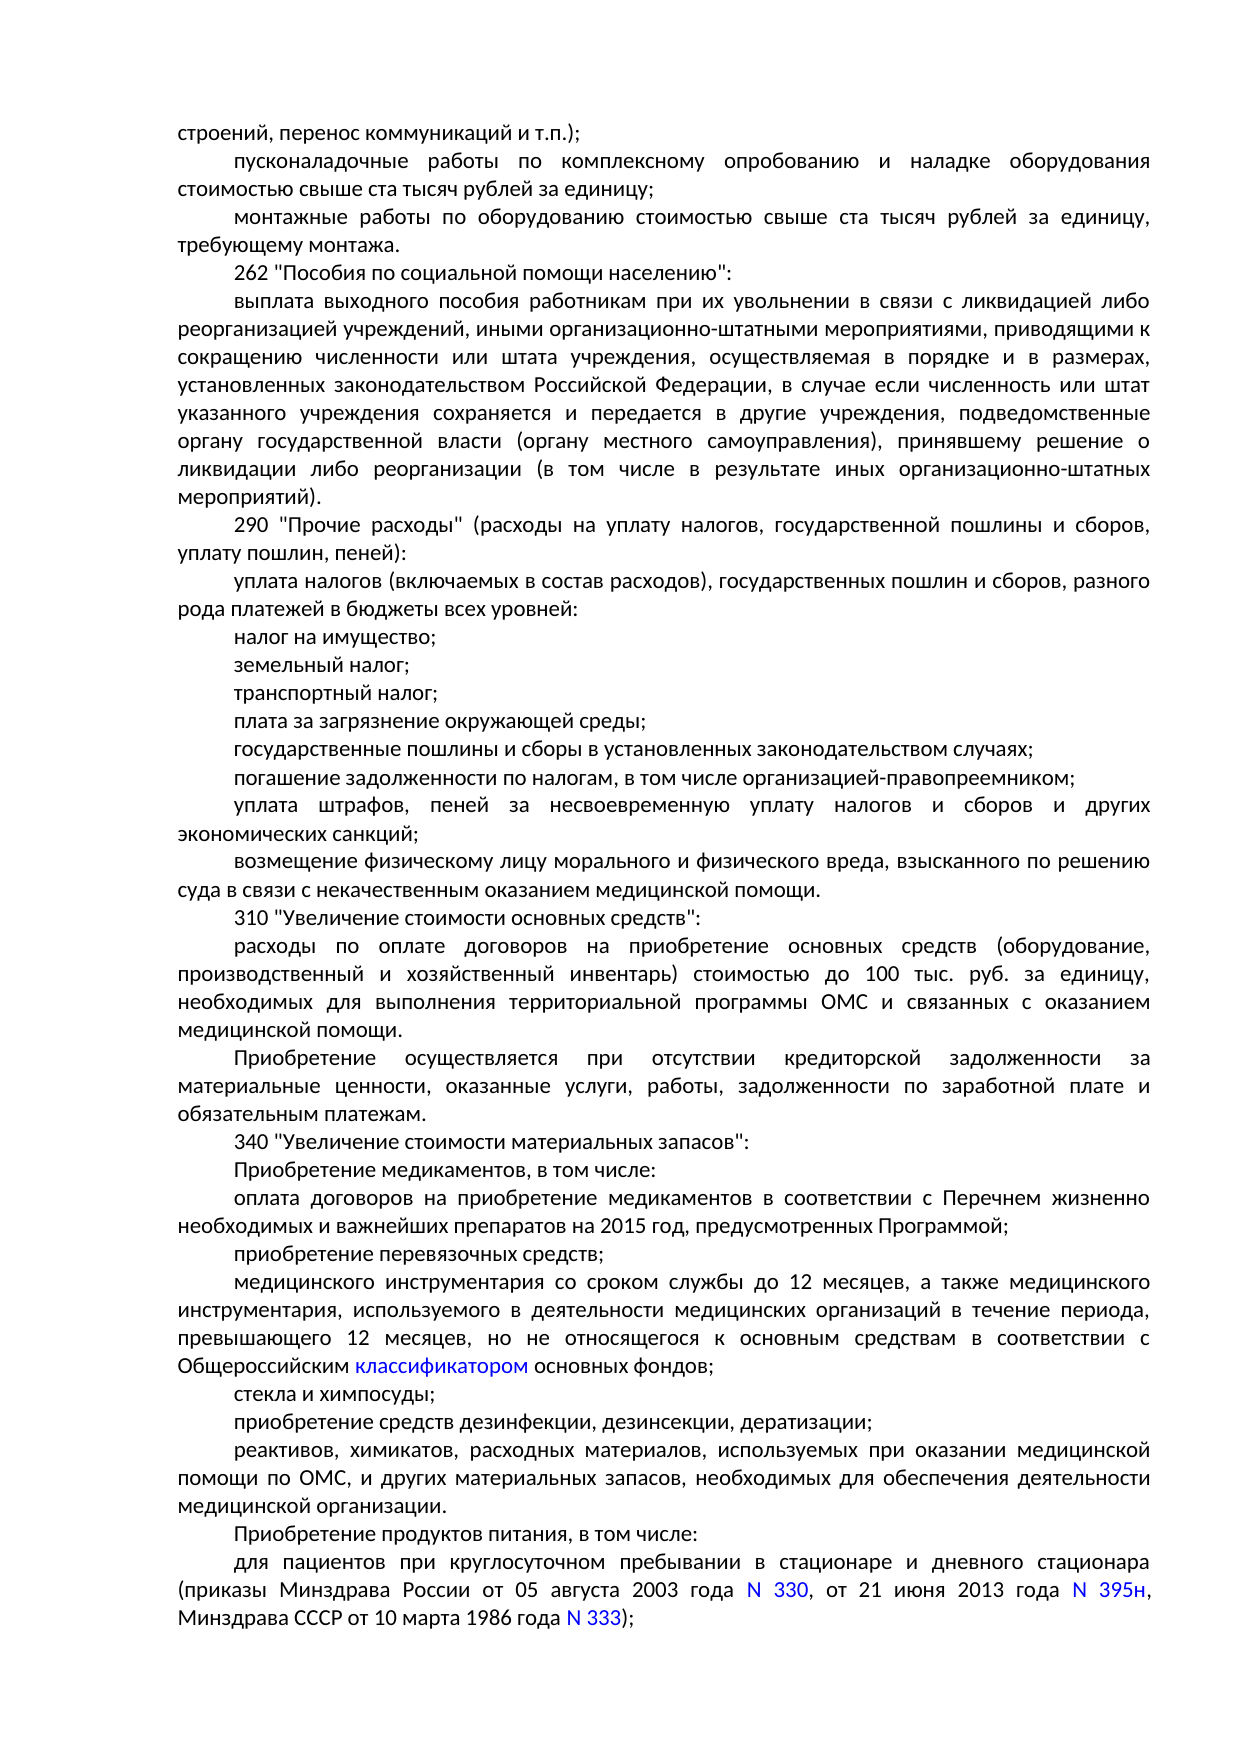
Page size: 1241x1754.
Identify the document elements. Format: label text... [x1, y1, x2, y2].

text налог на имущество; [177, 622, 1152, 651]
text выплата выходного пособия работникам при их увольнении в связи с ликвидацией либо реорганизацией учреждений, иными организационно-штатными мероприятиями, приводящими к сокращению численности или штата учреждения, осуществляемая в порядке и в размерах, установленных законодательством Российской Федерации, в случае если численность или штат указанного учреждения сохраняется и передается в другие учреждения, подведомственные органу государственной власти (органу местного самоуправления), принявшему решение о ликвидации либо реорганизации (в том числе в результате иных организационно-штатных мероприятий). [177, 286, 1152, 510]
text 340 "Увеличение стоимости материальных запасов": [177, 1127, 1152, 1155]
text 310 "Увеличение стоимости основных средств": [177, 903, 1152, 931]
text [177, 118, 1152, 146]
text возмещение физическому лицу морального и физического вреда, взысканного по решению суда в связи с некачественным оказанием медицинской помощи. [177, 847, 1152, 903]
text плата за загрязнение окружающей среды; [177, 707, 1152, 734]
text 262 "Пособия по социальной помощи населению": [177, 258, 1152, 286]
text пусконаладочные работы по комплексному опробованию и наладке оборудования стоимостью свыше ста тысяч рублей за единицу; [177, 146, 1152, 202]
text уплата налогов (включаемых в состав расходов), государственных пошлин и сборов, разного рода платежей в бюджеты всех уровней: [177, 566, 1152, 622]
text приобретение перевязочных средств; [177, 1239, 1152, 1267]
text приобретение средств дезинфекции, дезинсекции, дератизации; [177, 1407, 1152, 1435]
text транспортный налог; [177, 678, 1152, 707]
text Приобретение осуществляется при отсутствии кредиторской задолженности за материальные ценности, оказанные услуги, работы, задолженности по заработной плате и обязательным платежам. [177, 1043, 1152, 1127]
text стекла и химпосуды; [177, 1379, 1152, 1407]
text медицинского инструментария со сроком службы до 12 месяцев, а также медицинского инструментария, используемого в деятельности медицинских организаций в течение периода, превышающего 12 месяцев, но не относящегося к основным средствам в соответствии с Общероссийским классификатором основных фондов; [177, 1267, 1152, 1379]
text оплата договоров на приобретение медикаментов в соответствии с Перечнем жизненно необходимых и важнейших препаратов на 2015 год, предусмотренных Программой; [177, 1183, 1152, 1239]
text погашение задолженности по налогам, в том числе организацией-правопреемником; [177, 763, 1152, 791]
text государственные пошлины и сборы в установленных законодательством случаях; [177, 734, 1152, 763]
text земельный налог; [177, 651, 1152, 678]
text расходы по оплате договоров на приобретение основных средств (оборудование, производственный и хозяйственный инвентарь) стоимостью до 100 тыс. руб. за единицу, необходимых для выполнения территориальной программы ОМС и связанных с оказанием медицинской помощи. [177, 931, 1152, 1043]
text 290 "Прочие расходы" (расходы на уплату налогов, государственной пошлины и сборов, уплату пошлин, пеней): [177, 510, 1152, 566]
text монтажные работы по оборудованию стоимостью свыше ста тысяч рублей за единицу, требующему монтажа. [177, 202, 1152, 258]
text Приобретение продуктов питания, в том числе: [177, 1519, 1152, 1547]
text реактивов, химикатов, расходных материалов, используемых при оказании медицинской помощи по ОМС, и других материальных запасов, необходимых для обеспечения деятельности медицинской организации. [177, 1435, 1152, 1519]
text уплата штрафов, пеней за несвоевременную уплату налогов и сборов и других экономических санкций; [177, 791, 1152, 847]
text Приобретение медикаментов, в том числе: [177, 1155, 1152, 1183]
text для пациентов при круглосуточном пребывании в стационаре и дневного стационара (приказы Минздрава России от 05 августа 2003 года N 330, от 21 июня 2013 года N 395н, Минздрава СССР от 10 марта 1986 года N 333); [177, 1547, 1152, 1631]
